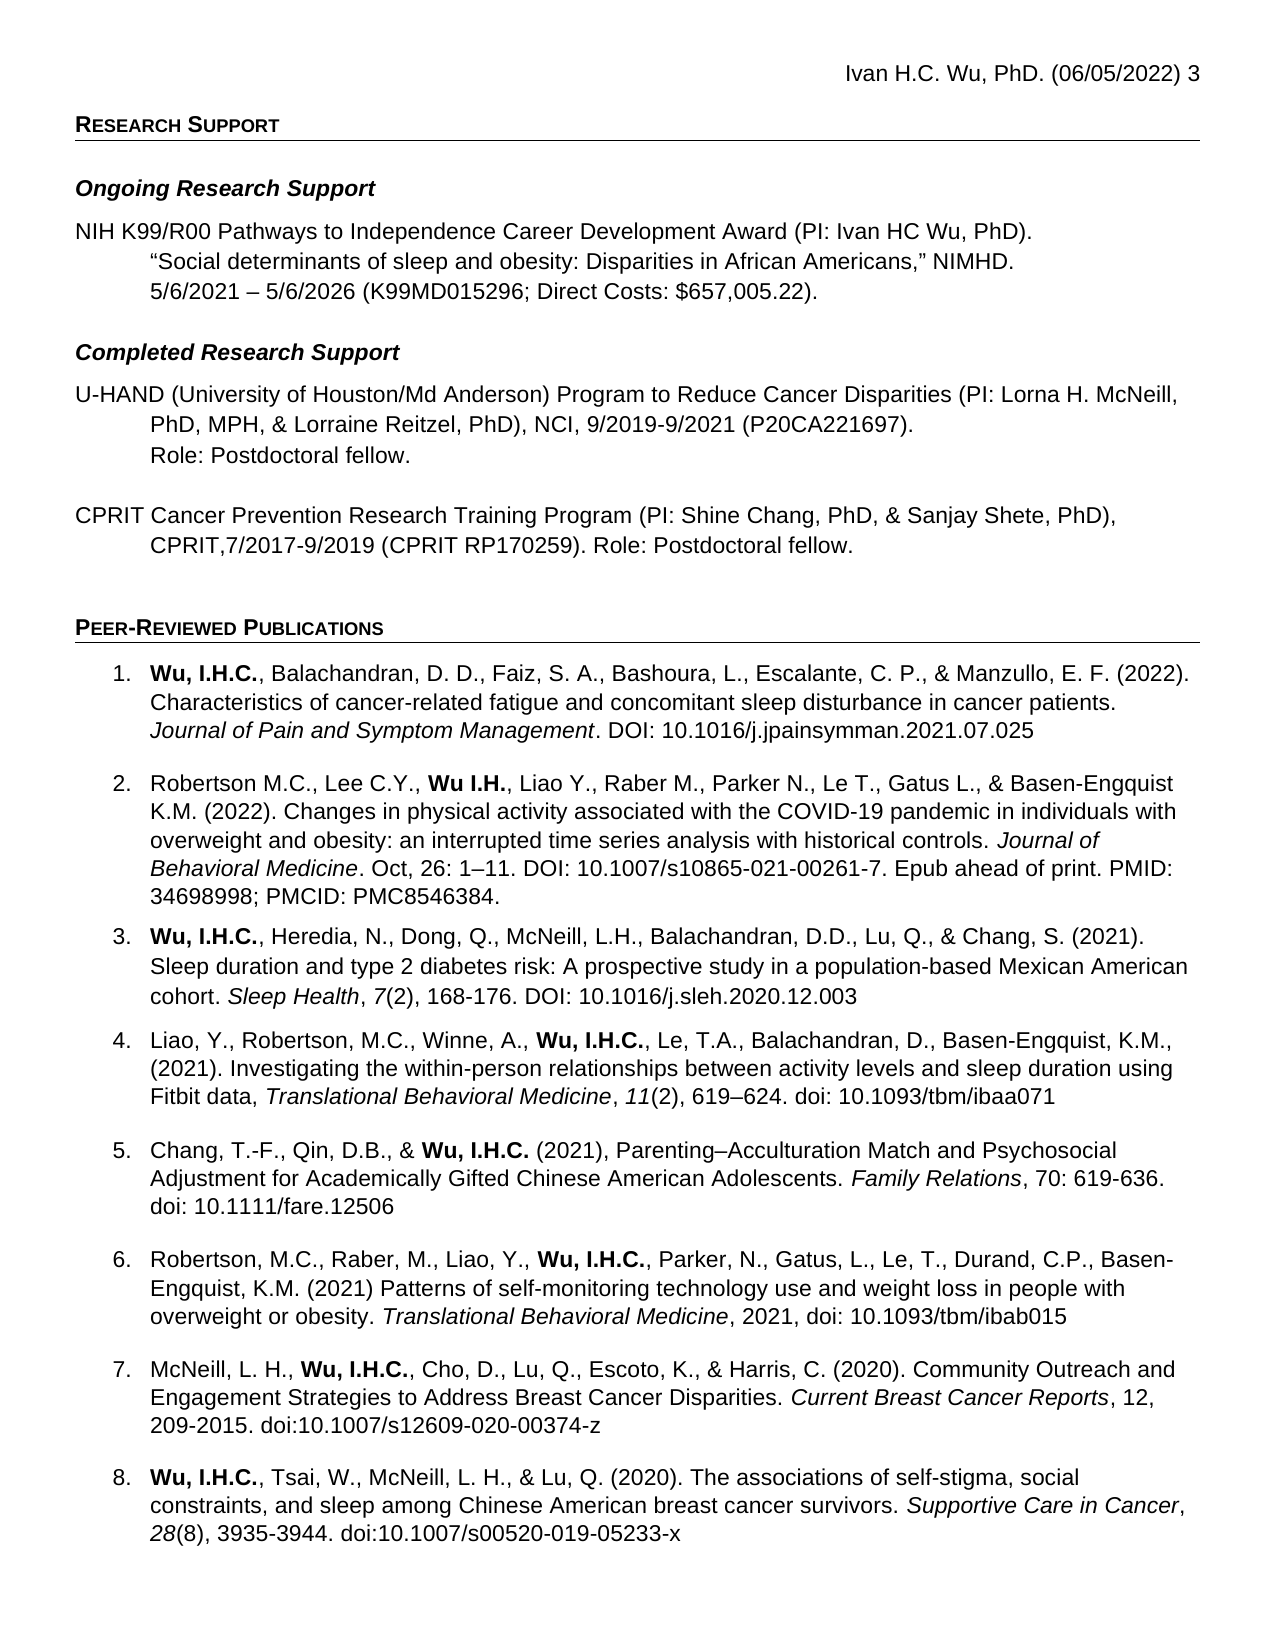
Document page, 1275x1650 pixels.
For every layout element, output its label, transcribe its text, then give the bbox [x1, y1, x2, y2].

list Wu, I.H.C., Tsai, W., McNeill, L. H., & Lu, Q. (2020). The associations of self-stigma, social constraints, and sleep among Chinese American breast cancer survivors. Supportive Care in Cancer, 28(8), 3935-3944. doi:10.1007/s00520-019-05233-x [112, 1462, 1200, 1547]
text Ongoing Research Support [75, 175, 1200, 201]
list Chang, T.-F., Qin, D.B., & Wu, I.H.C. (2021), Parenting–Acculturation Match and Psychosocial Adjustment for Academically Gifted Chinese American Adolescents. Family Relations, 70: 619-636. doi: 10.1111/fare.12506 [112, 1136, 1200, 1220]
list Wu, I.H.C., Heredia, N., Dong, Q., McNeill, L.H., Balachandran, D.D., Lu, Q., & Chang, S. (2021). Sleep duration and type 2 diabetes risk: A prospective study in a population-based Mexican American cohort. Sleep Health, 7(2), 168-176. DOI: 10.1016/j.sleh.2020.12.003 [112, 923, 1200, 1009]
list Robertson, M.C., Raber, M., Liao, Y., Wu, I.H.C., Parker, N., Gatus, L., Le, T., Durand, C.P., Basen-Engquist, K.M. (2021) Patterns of self-monitoring technology use and weight loss in people with overweight or obesity. Translational Behavioral Medicine, 2021, doi: 10.1093/tbm/ibab015 [112, 1245, 1200, 1330]
list Wu, I.H.C., Balachandran, D. D., Faiz, S. A., Bashoura, L., Escalante, C. P., & Manzullo, E. F. (2022). Characteristics of cancer-related fatigue and concomitant sleep disturbance in cancer patients. Journal of Pain and Symptom Management. DOI: 10.1016/j.jpainsymman.2021.07.025 [112, 659, 1200, 744]
text NIH K99/R00 Pathways to Independence Career Development Award (PI: Ivan HC Wu, PhD). “Social determinants of sleep and obesity: Disparities in African Americans,” NIMHD. 5/6/2021 – 5/6/2026 (K99MD015296; Direct Costs: $657,005.22). [75, 218, 1200, 304]
text Research Support [75, 111, 1200, 140]
text U-HAND (University of Houston/Md Anderson) Program to Reduce Cancer Disparities (PI: Lorna H. McNeill, PhD, MPH, & Lorraine Reitzel, PhD), NCI, 9/2019-9/2021 (P20CA221697). Role: Postdoctoral fellow. [75, 381, 1200, 468]
list McNeill, L. H., Wu, I.H.C., Cho, D., Lu, Q., Escoto, K., & Harris, C. (2020). Community Outreach and Engagement Strategies to Address Breast Cancer Disparities. Current Breast Cancer Reports, 12, 209-2015. doi:10.1007/s12609-020-00374-z [112, 1355, 1200, 1439]
text Peer-Reviewed Publications [75, 613, 1200, 642]
list Robertson M.C., Lee C.Y., Wu I.H., Liao Y., Raber M., Parker N., Le T., Gatus L., & Basen-Engquist K.M. (2022). Changes in physical activity associated with the COVID-19 pandemic in individuals with overweight and obesity: an interrupted time series analysis with historical controls. Journal of Behavioral Medicine. Oct, 26: 1–11. DOI: 10.1007/s10865-021-00261-7. Epub ahead of print. PMID: 34698998; PMCID: PMC8546384. [112, 769, 1200, 910]
text Completed Research Support [75, 338, 1200, 365]
text CPRIT Cancer Prevention Research Training Program (PI: Shine Chang, PhD, & Sanjay Shete, PhD), CPRIT,7/2017-9/2019 (CPRIT RP170259). Role: Postdoctoral fellow. [75, 502, 1200, 559]
list Liao, Y., Robertson, M.C., Winne, A., Wu, I.H.C., Le, T.A., Balachandran, D., Basen-Engquist, K.M., (2021). Investigating the within-person relationships between activity levels and sleep duration using Fitbit data, Translational Behavioral Medicine, 11(2), 619–624. doi: 10.1093/tbm/ibaa071 [112, 1026, 1200, 1111]
